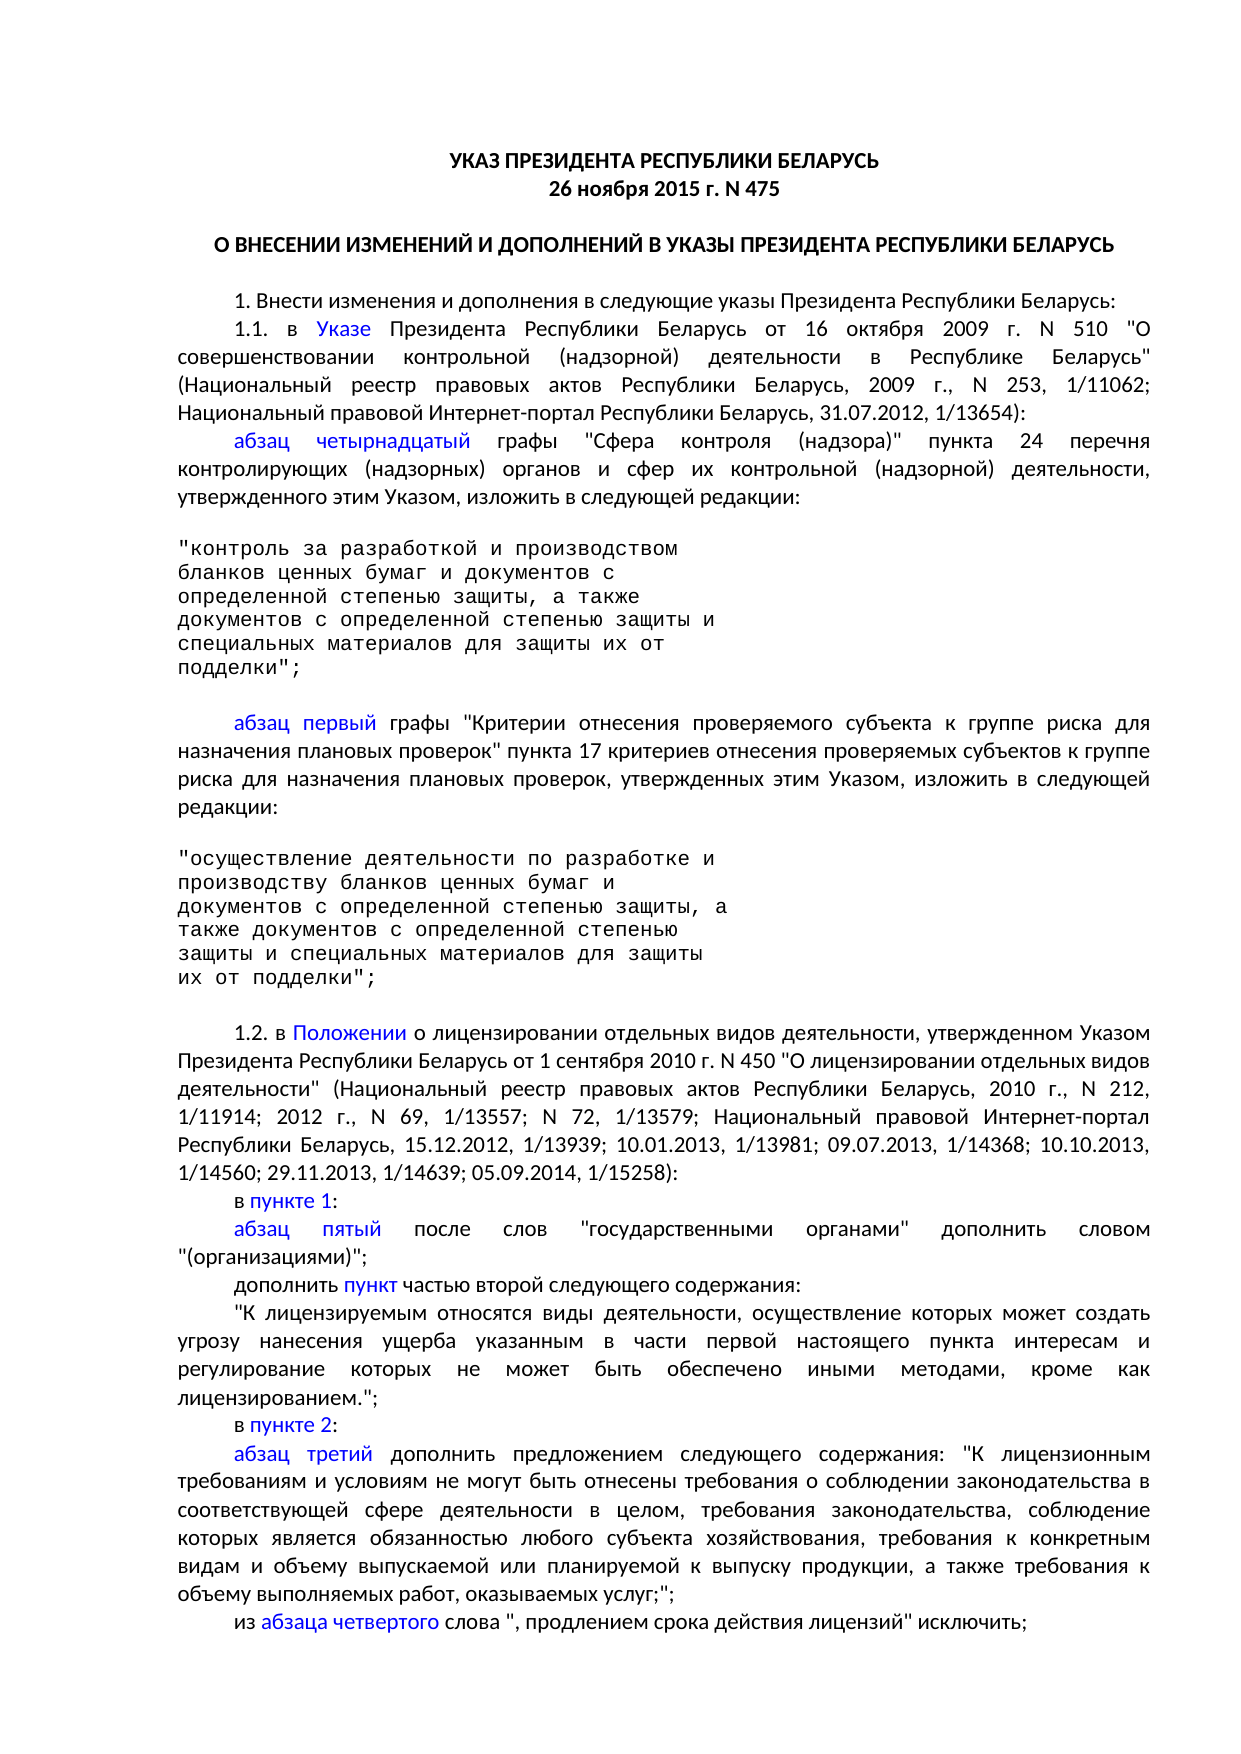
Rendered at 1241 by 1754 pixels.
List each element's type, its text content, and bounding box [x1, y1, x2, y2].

text бланков ценных бумаг и документов с [177, 562, 1152, 586]
text защиты и специальных материалов для защиты [177, 943, 1152, 967]
text абзац пятый после слов "государственными органами" дополнить словом "(организациями)"; [177, 1214, 1152, 1271]
text абзац четырнадцатый графы "Сфера контроля (надзора)" пункта 24 перечня контролирующих (надзорных) органов и сфер их контрольной (надзорной) деятельности, утвержденного этим Указом, изложить в следующей редакции: [177, 426, 1152, 510]
text "контроль за разработкой и производством [177, 538, 1152, 562]
text абзац первый графы "Критерии отнесения проверяемого субъекта к группе риска для назначения плановых проверок" пункта 17 критериев отнесения проверяемых субъектов к группе риска для назначения плановых проверок, утвержденных этим Указом, изложить в следующей редакции: [177, 708, 1152, 820]
text 1. Внести изменения и дополнения в следующие указы Президента Республики Беларусь: [177, 286, 1152, 314]
text 1.2. в Положении о лицензировании отдельных видов деятельности, утвержденном Указом Президента Республики Беларусь от 1 сентября 2010 г. N 450 "О лицензировании отдельных видов деятельности" (Национальный реестр правовых актов Республики Беларусь, 2010 г., N 212, 1/11914; 2012 г., N 69, 1/13557; N 72, 1/13579; Национальный правовой Интернет-портал Республики Беларусь, 15.12.2012, 1/13939; 10.01.2013, 1/13981; 09.07.2013, 1/14368; 10.10.2013, 1/14560; 29.11.2013, 1/14639; 05.09.2014, 1/15258): [177, 1018, 1152, 1186]
text производству бланков ценных бумаг и [177, 872, 1152, 896]
text 1.1. в Указе Президента Республики Беларусь от 16 октября 2009 г. N 510 "О совершенствовании контрольной (надзорной) деятельности в Республике Беларусь" (Национальный реестр правовых актов Республики Беларусь, 2009 г., N 253, 1/11062; Национальный правовой Интернет-портал Республики Беларусь, 31.07.2012, 1/13654): [177, 314, 1152, 426]
text абзац третий дополнить предложением следующего содержания: "К лицензионным требованиям и условиям не могут быть отнесены требования о соблюдении законодательства в соответствующей сфере деятельности в целом, требования законодательства, соблюдение которых является обязанностью любого субъекта хозяйствования, требования к конкретным видам и объему выпускаемой или планируемой к выпуску продукции, а также требования к объему выполняемых работ, оказываемых услуг;"; [177, 1439, 1152, 1607]
text специальных материалов для защиты их от [177, 633, 1152, 657]
text в пункте 2: [177, 1411, 1152, 1439]
text дополнить пункт частью второй следующего содержания: [177, 1271, 1152, 1298]
text документов с определенной степенью защиты, а [177, 896, 1152, 919]
text определенной степенью защиты, а также [177, 586, 1152, 609]
text из абзаца четвертого слова ", продлением срока действия лицензий" исключить; [177, 1607, 1152, 1635]
text их от подделки"; [177, 967, 1152, 990]
text "осуществление деятельности по разработке и [177, 848, 1152, 872]
text "К лицензируемым относятся виды деятельности, осуществление которых может создать угрозу нанесения ущерба указанным в части первой настоящего пункта интересам и регулирование которых не может быть обеспечено иными методами, кроме как лицензированием."; [177, 1298, 1152, 1411]
text документов с определенной степенью защиты и [177, 609, 1152, 633]
text в пункте 1: [177, 1186, 1152, 1214]
title УКАЗ ПРЕЗИДЕНТА РЕСПУБЛИКИ БЕЛАРУСЬ [177, 146, 1152, 174]
text также документов с определенной степенью [177, 919, 1152, 943]
title 26 ноября 2015 г. N 475 [177, 174, 1152, 202]
text подделки"; [177, 657, 1152, 680]
title О ВНЕСЕНИИ ИЗМЕНЕНИЙ И ДОПОЛНЕНИЙ В УКАЗЫ ПРЕЗИДЕНТА РЕСПУБЛИКИ БЕЛАРУСЬ [177, 230, 1152, 258]
